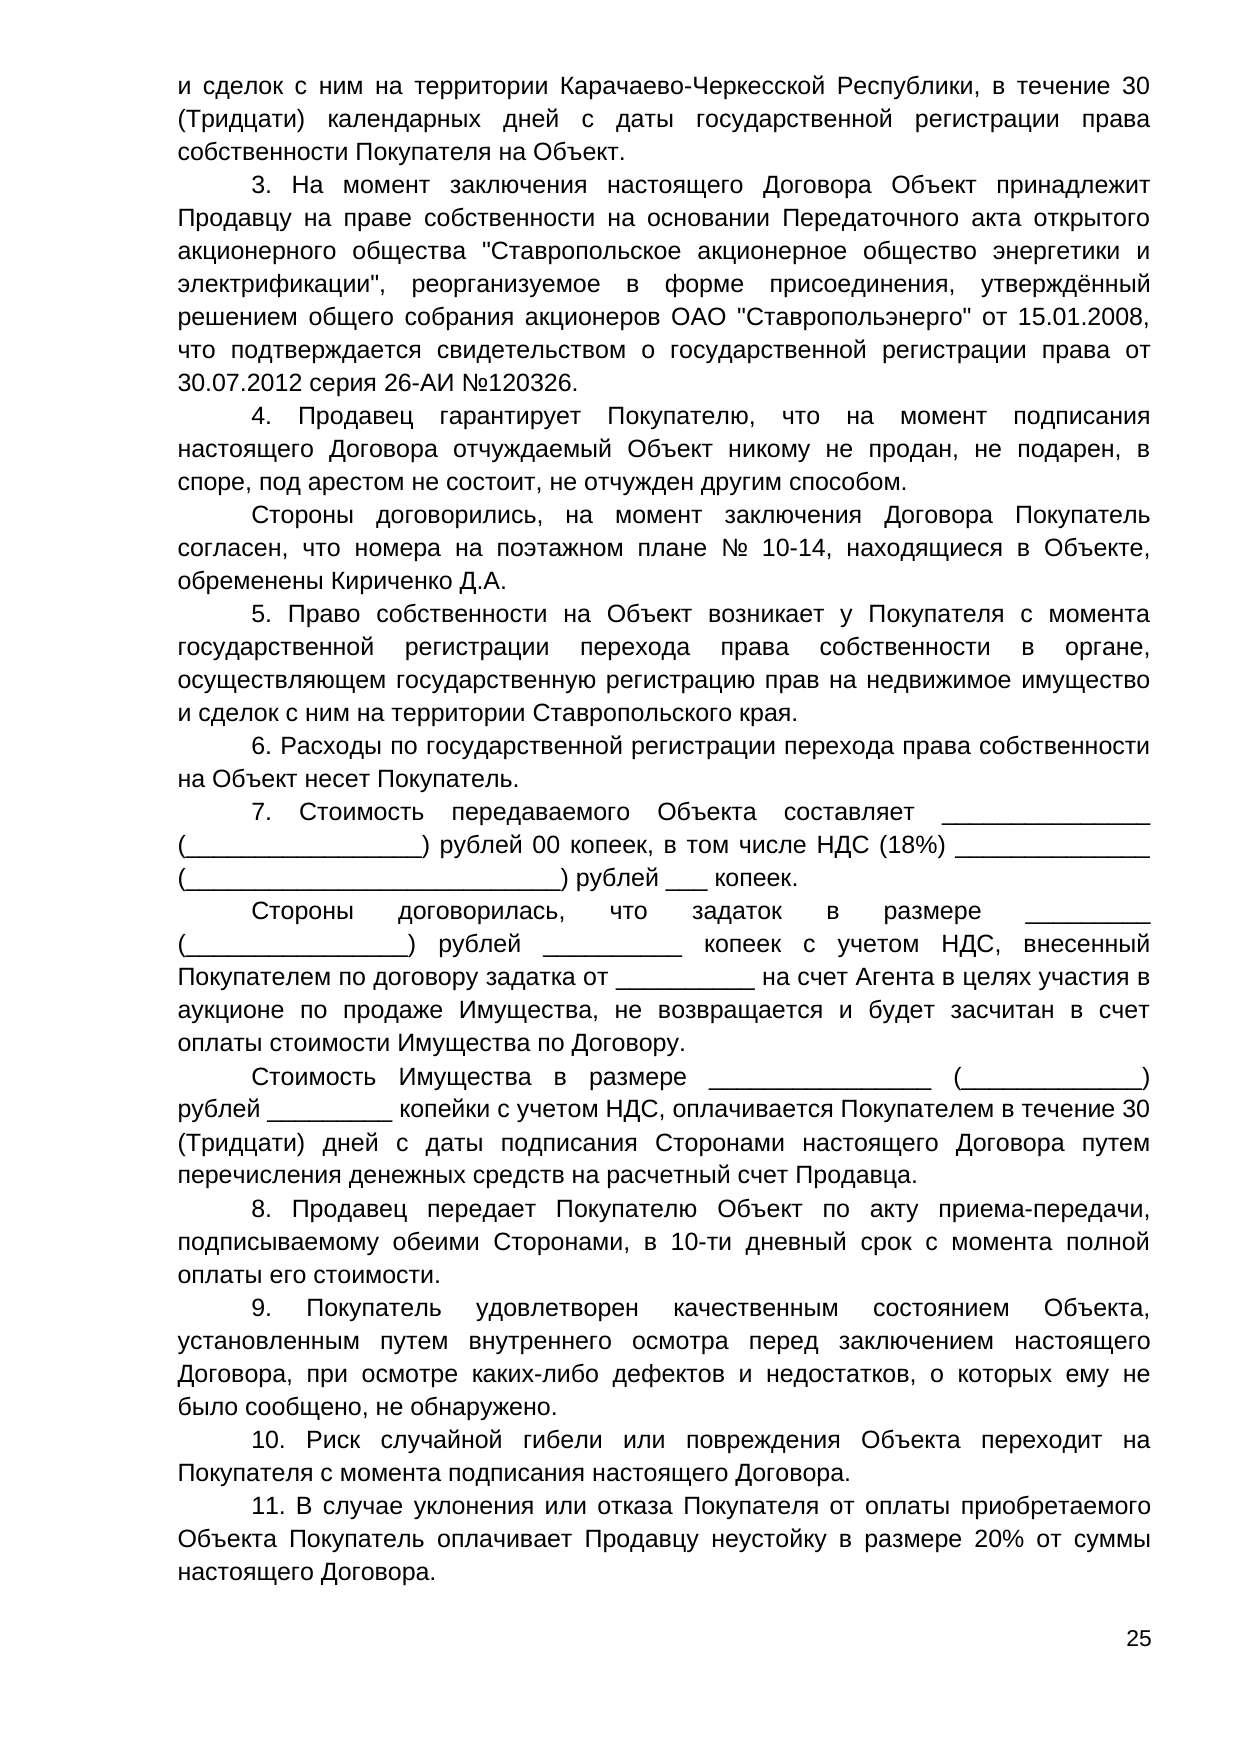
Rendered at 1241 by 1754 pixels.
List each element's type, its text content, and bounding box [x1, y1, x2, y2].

text 8. Продавец передает Покупателю Объект по акту приема-передачи, подписываемому обеими Сторонами, в 10-ти дневный срок с момента полной оплаты его стоимости. [177, 1193, 1152, 1288]
text 5. Право собственности на Объект возникает у Покупателя с момента государственной регистрации перехода права собственности в органе, осуществляющем государственную регистрацию прав на недвижимое имущество и сделок с ним на территории Ставропольского края. [177, 599, 1152, 727]
text 10. Риск случайной гибели или повреждения Объекта переходит на Покупателя с момента подписания настоящего Договора. [177, 1425, 1152, 1486]
text Стороны договорились, на момент заключения Договора Покупатель согласен, что номера на поэтажном плане № 10-14, находящиеся в Объекте, обременены Кириченко Д.А. [177, 500, 1152, 595]
text 3. На момент заключения настоящего Договора Объект принадлежит Продавцу на праве собственности на основании Передаточного акта открытого акционерного общества "Ставропольское акционерное общество энергетики и электрификации", реорганизуемое в форме присоединения, утверждённый решением общего собрания акционеров ОАО "Ставропольэнерго" от 15.01.2008, что подтверждается свидетельством о государственной регистрации права от 30.07.2012 серия 26-АИ №120326. [177, 170, 1152, 397]
text 6. Расходы по государственной регистрации перехода права собственности на Объект несет Покупатель. [177, 731, 1152, 793]
text 4. Продавец гарантирует Покупателю, что на момент подписания настоящего Договора отчуждаемый Объект никому не продан, не подарен, в споре, под арестом не состоит, не отчужден другим способом. [177, 401, 1152, 496]
text Стороны договорилась, что задаток в размере _________ (________________) рублей __________ копеек с учетом НДС, внесенный Покупателем по договору задатка от __________ на счет Агента в целях участия в аукционе по продаже Имущества, не возвращается и будет засчитан в счет оплаты стоимости Имущества по Договору. [177, 896, 1152, 1057]
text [177, 71, 1152, 166]
text 11. В случае уклонения или отказа Покупателя от оплаты приобретаемого Объекта Покупатель оплачивает Продавцу неустойку в размере 20% от суммы настоящего Договора. [177, 1491, 1152, 1586]
text 9. Покупатель удовлетворен качественным состоянием Объекта, установленным путем внутреннего осмотра перед заключением настоящего Договора, при осмотре каких-либо дефектов и недостатков, о которых ему не было сообщено, не обнаружено. [177, 1293, 1152, 1420]
text Стоимость Имущества в размере ________________ (_____________) рублей _________ копейки с учетом НДС, оплачивается Покупателем в течение 30 (Тридцати) дней с даты подписания Сторонами настоящего Договора путем перечисления денежных средств на расчетный счет Продавца. [177, 1061, 1152, 1189]
text 7. Стоимость передаваемого Объекта составляет _______________ (_________________) рублей 00 копеек, в том числе НДС (18%) ______________ (___________________________) рублей ___ копеек. [177, 797, 1152, 892]
